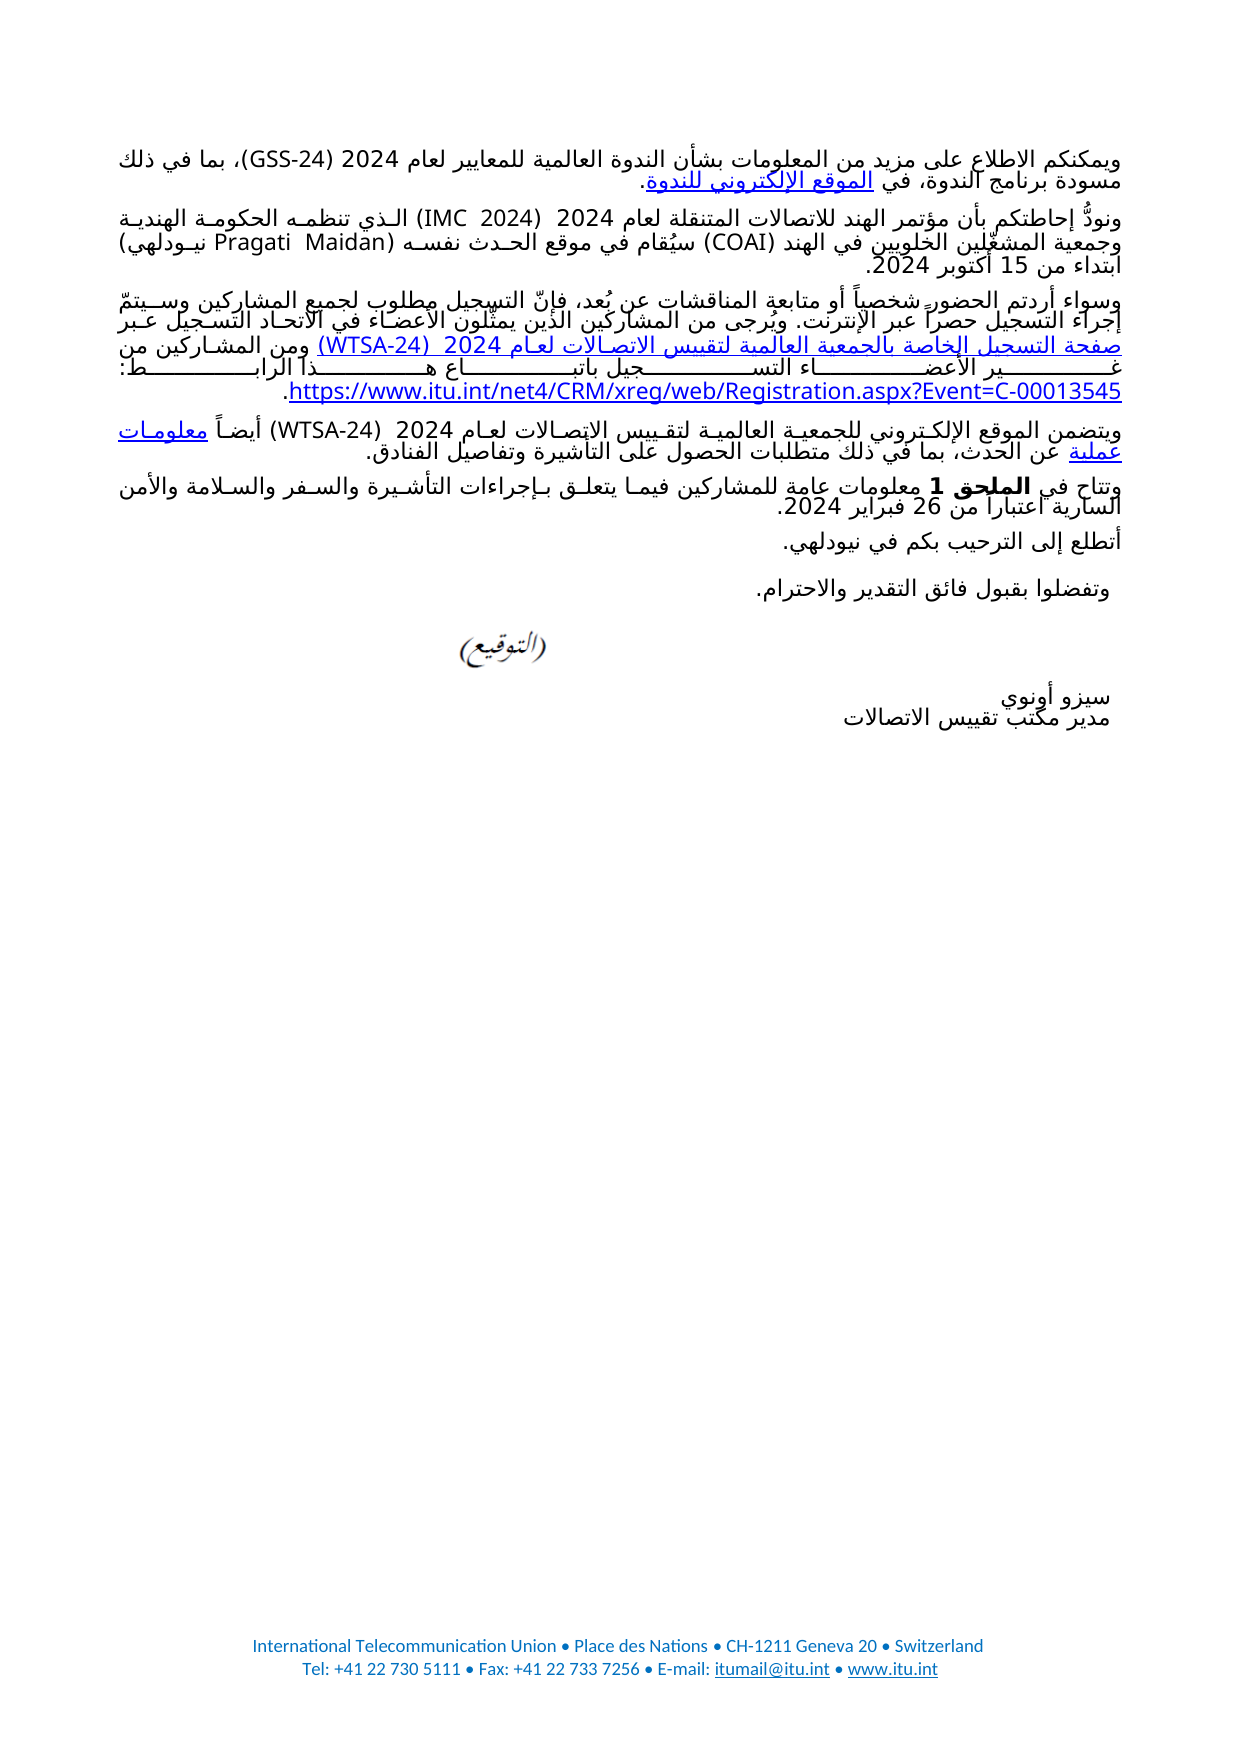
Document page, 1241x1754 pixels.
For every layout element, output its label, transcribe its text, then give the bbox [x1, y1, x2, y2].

text أتطلع إلى الترحيب بكم في نيودلهي. [118, 533, 821, 554]
text ويمكنكم الاطلاع على مزيد من المعلومات بشأن الندوة العالمية للمعايير لعام 2024 (GSS-24)، بما في ذلك مسودة برنامج الندوة، في الموقع الإلكتروني للندوة. [118, 148, 1122, 194]
text ويتضمن الموقع الإلكتروني للجمعية العالمية لتقييس الاتصالات لعام 2024 (WTSA-24) أيضاً معلومات عملية عن الحدث، بما في ذلك متطلبات الحصول على التأشيرة وتفاصيل الفنادق. [118, 419, 1122, 465]
text وسواء أردتم الحضور شخصياً أو متابعة المناقشات عن بُعد، فإنّ التسجيل مطلوب لجميع المشاركين وسيتمّ إجراء التسجيل حصراً عبر الإنترنت. ويُرجى من المشاركين الذين يمثّلون الأعضاء في الاتحاد التسجيل عبر صفحة التسجيل الخاصة بالجمعية العالمية لتقييس الاتصالات لعام 2024 (WTSA-24) ومن المشاركين من غير الأعضاء التسجيل باتباع هذا الرابط: https://www.itu.int/net4/CRM/xreg/web/Registration.aspx?Event=C-00013545. [118, 291, 1122, 406]
text وتتاح في الملحق 1 معلومات عامة للمشاركين فيما يتعلق بإجراءات التأشيرة والسفر والسلامة والأمن السارية اعتباراً من 26 فبراير 2024. [118, 478, 1122, 520]
text أتطلع إلى الترحيب بكم في نيودلهي. [816, 533, 926, 554]
text أتطلع إلى الترحيب بكم في نيودلهي. [909, 533, 1013, 554]
table_header وتفضلوا بقبول فائق التقدير والاحترام. سيزو أونوي مدير مكتب تقييس الاتصالات [428, 554, 1122, 820]
text ونودُّ إحاطتكم بأن مؤتمر الهند للاتصالات المتنقلة لعام 2024 (IMC 2024) الذي تنظمه الحكومة الهندية وجمعية المشغّلين الخلويين في الهند (COAI) سيُقام في موقع الحدث نفسه (Pragati Maidan نيودلهي) ابتداء من 15 أكتوبر 2024. [118, 207, 1122, 279]
